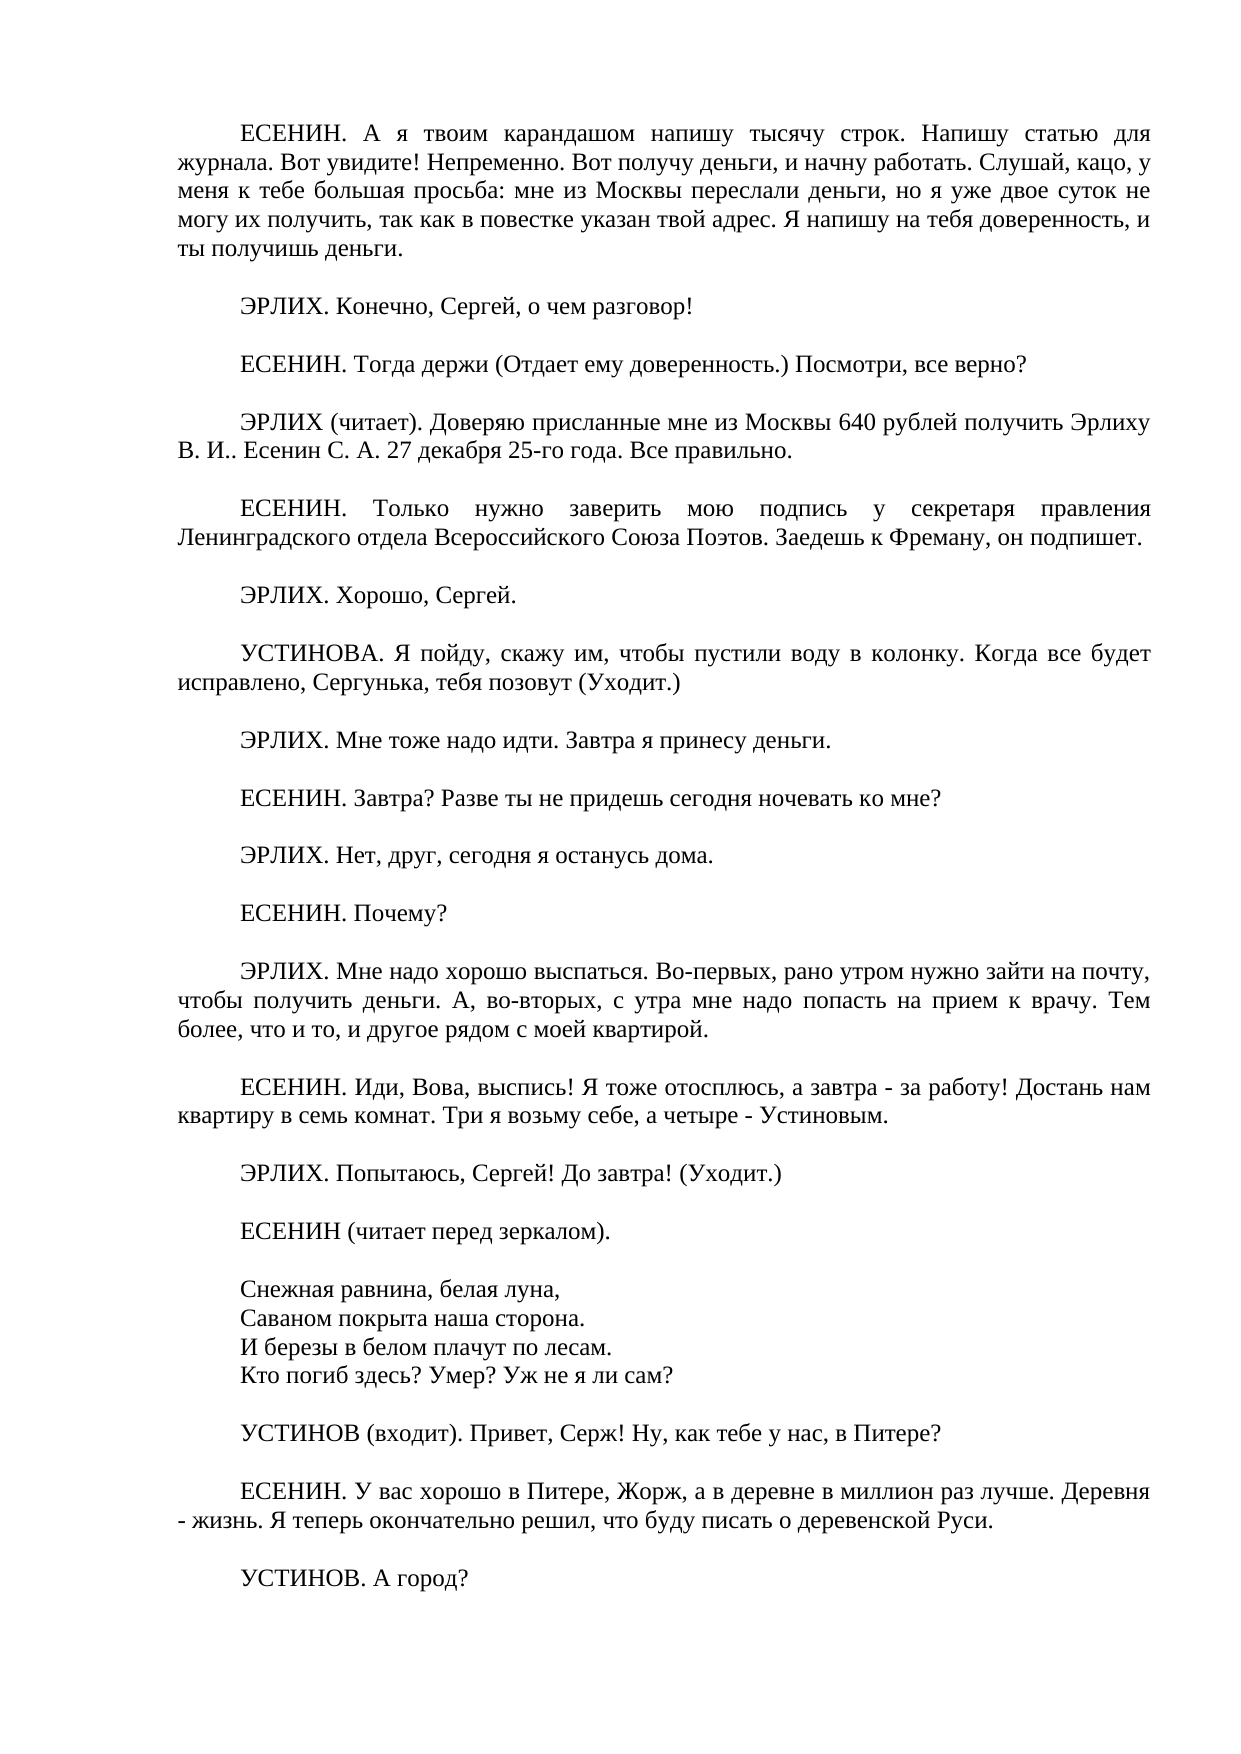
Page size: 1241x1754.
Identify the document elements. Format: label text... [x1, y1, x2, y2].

text ЕСЕНИН. Почему? [177, 898, 1152, 927]
text ЭРЛИХ. Нет, друг, сегодня я останусь дома. [177, 841, 1152, 869]
text УСТИНОВА. Я пойду, скажу им, чтобы пустили воду в колонку. Когда все будет исправлено, Сергунька, тебя позовут (Уходит.) [177, 638, 1152, 696]
text ЕСЕНИН. У вас хорошо в Питере, Жорж, а в деревне в миллион раз лучше. Деревня - жизнь. Я теперь окончательно решил, что буду писать о деревенской Руси. [177, 1476, 1152, 1534]
text ЕСЕНИН. Тогда держи (Отдает ему доверенность.) Посмотри, все верно? [177, 349, 1152, 378]
text Кто погиб здесь? Умер? Уж не я ли сам? [177, 1361, 1152, 1389]
text ЕСЕНИН. Иди, Вова, выспись! Я тоже отосплюсь, а завтра - за работу! Достань нам квартиру в семь комнат. Три я возьму себе, а четыре - Устиновым. [177, 1072, 1152, 1129]
text ЭРЛИХ. Конечно, Сергей, о чем разговор! [177, 291, 1152, 320]
text ЭРЛИХ. Попытаюсь, Сергей! До завтра! (Уходит.) [177, 1158, 1152, 1187]
text Саваном покрыта наша сторона. [177, 1303, 1152, 1332]
text ЕСЕНИН. Только нужно заверить мою подпись у секретаря правления Ленинградского отдела Всероссийского Союза Поэтов. Заедешь к Фреману, он подпишет. [177, 493, 1152, 551]
text И березы в белом плачут по лесам. [177, 1332, 1152, 1361]
text ЕСЕНИН. Завтра? Разве ты не придешь сегодня ночевать ко мне? [177, 783, 1152, 811]
text ЭРЛИХ (читает). Доверяю присланные мне из Москвы 640 рублей получить Эрлиху В. И.. Есенин С. А. 27 декабря 25-го года. Все правильно. [177, 407, 1152, 464]
text ЕСЕНИН. А я твоим карандашом напишу тысячу строк. Напишу статью для журнала. Вот увидите! Непременно. Вот получу деньги, и начну работать. Слушай, кацо, у меня к тебе большая просьба: мне из Москвы переслали деньги, но я уже двое суток не могу их получить, так как в повестке указан твой адрес. Я напишу на тебя доверенность, и ты получишь деньги. [177, 118, 1152, 262]
text ЭРЛИХ. Хорошо, Сергей. [177, 580, 1152, 609]
text ЕСЕНИН (читает перед зеркалом). [177, 1216, 1152, 1245]
text УСТИНОВ (входит). Привет, Серж! Ну, как тебе у нас, в Питере? [177, 1418, 1152, 1447]
text ЭРЛИХ. Мне надо хорошо выспаться. Во-первых, рано утром нужно зайти на почту, чтобы получить деньги. А, во-вторых, с утра мне надо попасть на прием к врачу. Тем более, что и то, и другое рядом с моей квартирой. [177, 956, 1152, 1043]
text УСТИНОВ. А город? [177, 1563, 1152, 1592]
text ЭРЛИХ. Мне тоже надо идти. Завтра я принесу деньги. [177, 725, 1152, 753]
text Снежная равнина, белая луна, [177, 1274, 1152, 1303]
